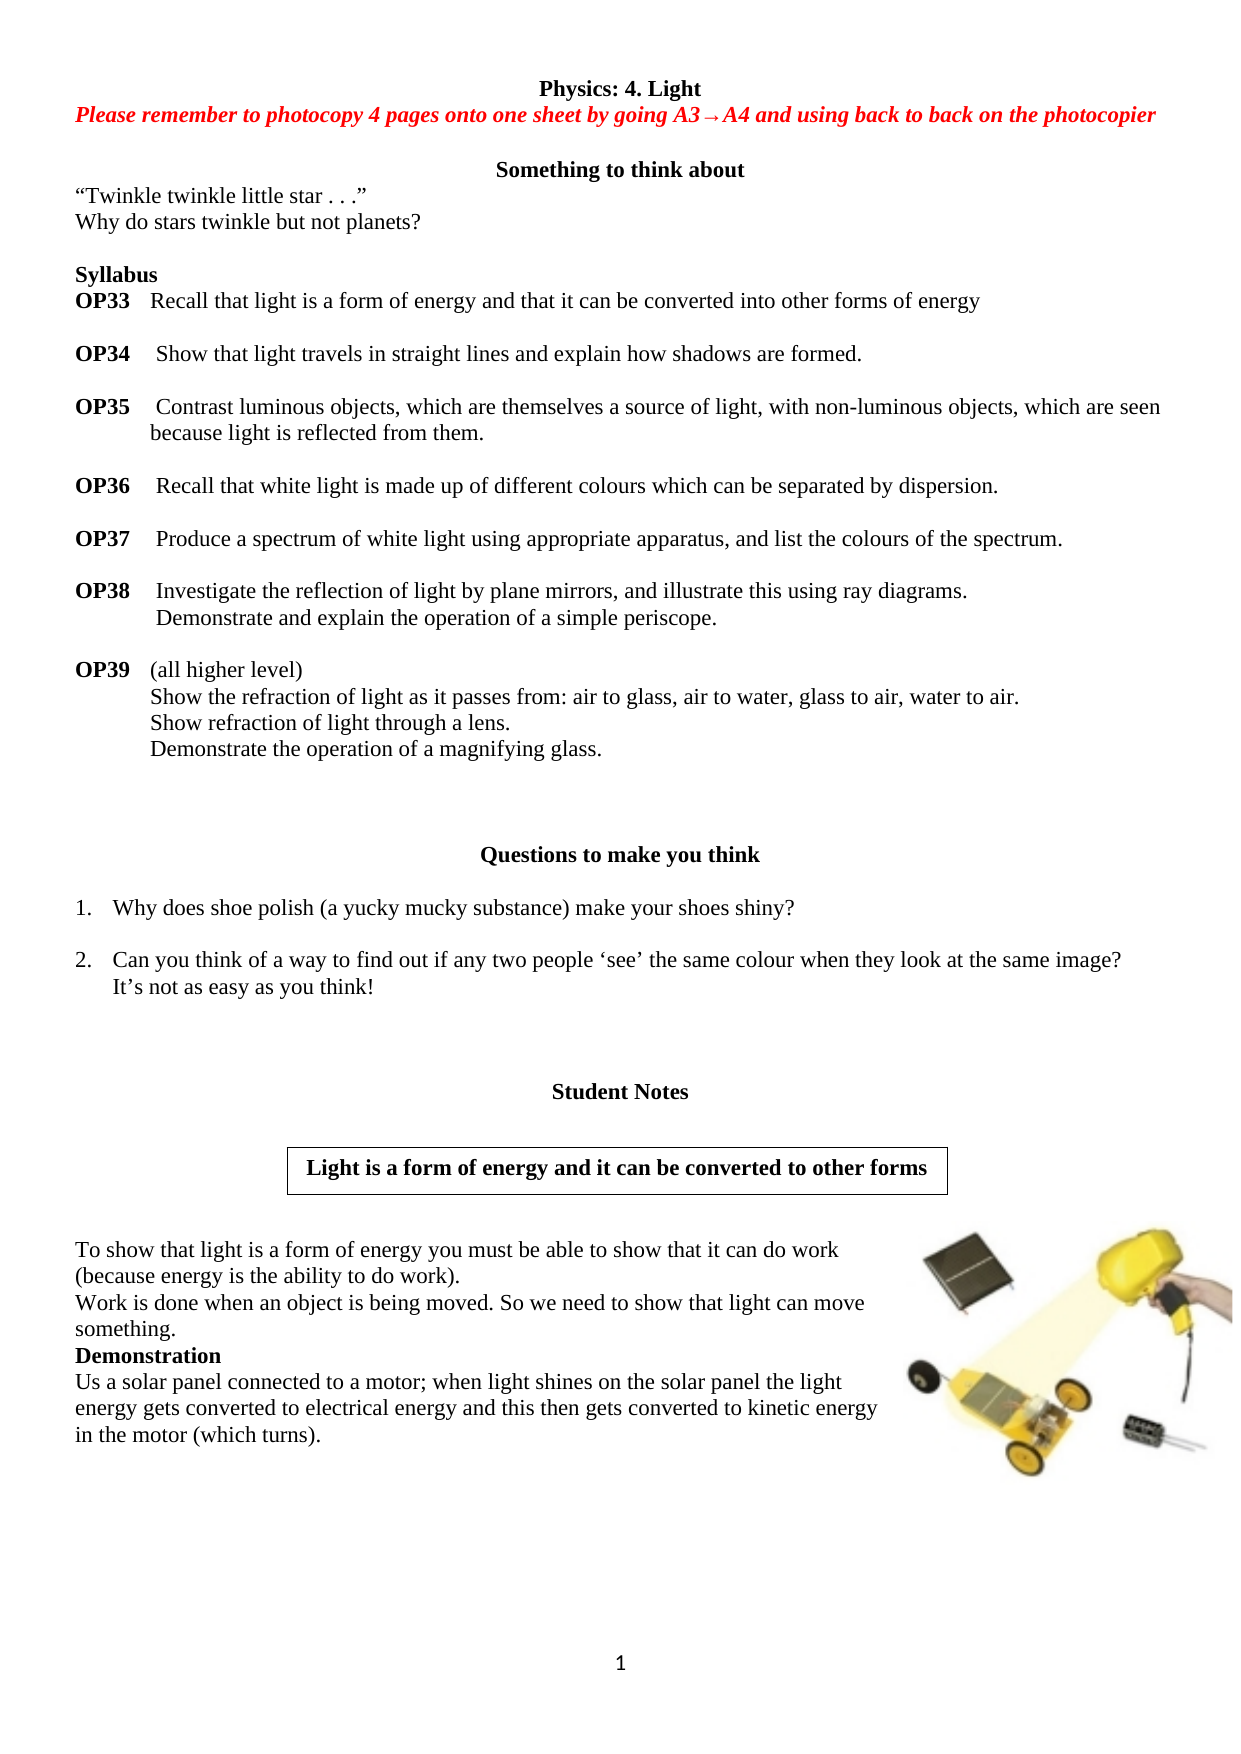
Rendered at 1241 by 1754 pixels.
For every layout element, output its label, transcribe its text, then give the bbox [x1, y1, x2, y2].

text Student Notes [75, 1078, 1165, 1104]
text Syllabus [75, 261, 1165, 287]
list Can you think of a way to find out if any two people ‘see’ the same colour when they look at the same image? It’s not as easy as you think! [75, 946, 1165, 999]
text OP38 Investigate the reflection of light by plane mirrors, and illustrate this using ray diagrams. [75, 577, 1165, 604]
text Work is done when an object is being moved. So we need to show that light can move something. [75, 1289, 903, 1342]
text OP39 (all higher level) [75, 656, 1165, 683]
text Show the refraction of light as it passes from: air to glass, air to water, glass to air, water to air. [75, 683, 1165, 709]
text To show that light is a form of energy you must be able to show that it can do work (because energy is the ability to do work). [75, 1236, 903, 1289]
text OP34 Show that light travels in straight lines and explain how shadows are formed. [75, 340, 1165, 367]
text Please remember to photocopy 4 pages onto one sheet by going A3→A4 and using back to back on the photocopier [75, 101, 1165, 128]
text OP35 Contrast luminous objects, which are themselves a source of light, with non-luminous objects, which are seen because light is reflected from them. [75, 393, 1165, 446]
text “Twinkle twinkle little star . . .” [75, 182, 1165, 208]
text OP37 Produce a spectrum of white light using appropriate apparatus, and list the colours of the spectrum. [75, 525, 1165, 551]
text Us a solar panel connected to a motor; when light shines on the solar panel the light energy gets converted to electrical energy and this then gets converted to kinetic energy in the motor (which turns). [75, 1368, 903, 1447]
text Demonstration [75, 1342, 903, 1368]
text Why do stars twinkle but not planets? [75, 208, 1165, 235]
text Physics: 4. Light [75, 75, 1165, 101]
picture [903, 1221, 1233, 1485]
text Demonstrate and explain the operation of a simple periscope. [75, 604, 1165, 630]
text Show refraction of light through a lens. [75, 709, 1165, 736]
text OP33 Recall that light is a form of energy and that it can be converted into other forms of energy [75, 287, 1165, 314]
text Something to think about [75, 156, 1165, 182]
list Why does shoe polish (a yucky mucky substance) make your shoes shiny? [75, 894, 1165, 920]
text Questions to make you think [75, 841, 1165, 867]
text Demonstrate the operation of a magnifying glass. [75, 736, 1165, 762]
text OP36 Recall that white light is made up of different colours which can be separated by dispersion. [75, 472, 1165, 498]
